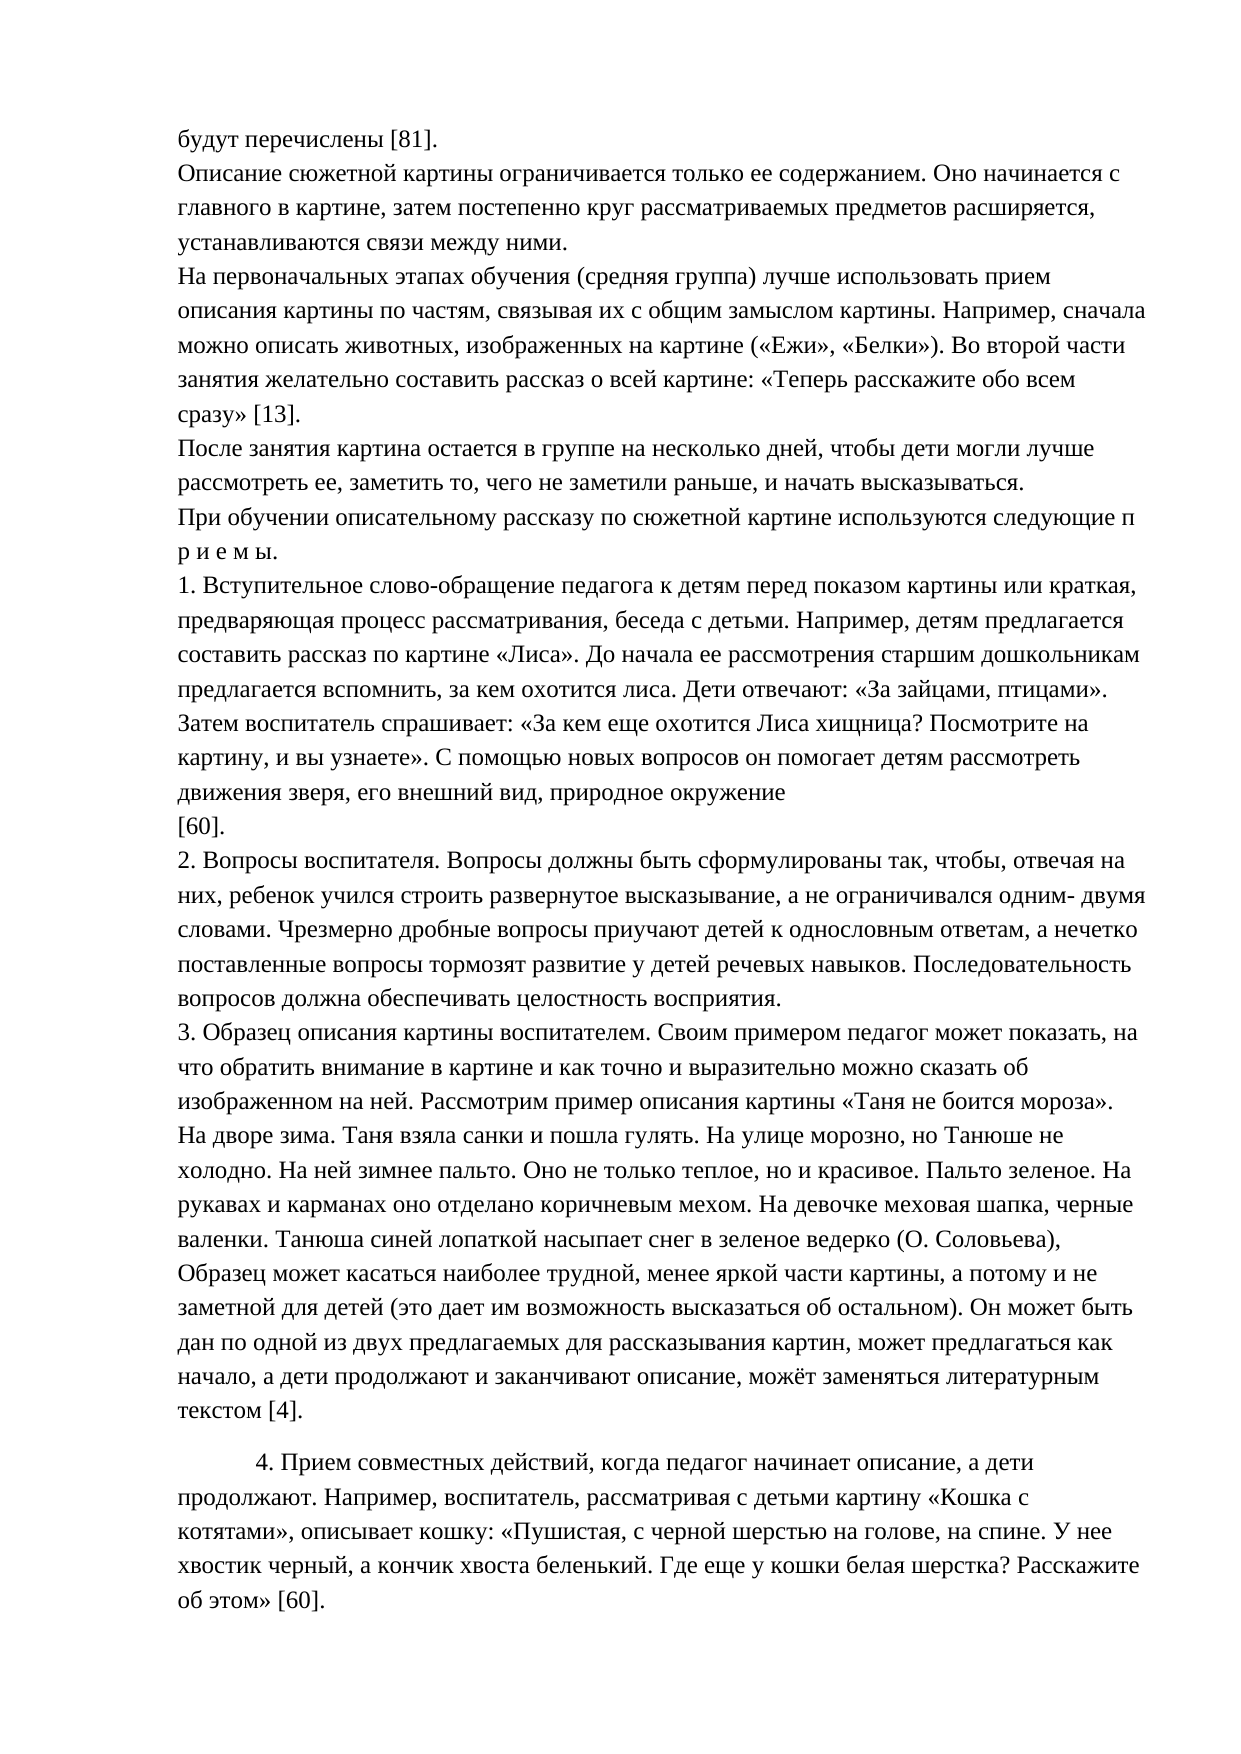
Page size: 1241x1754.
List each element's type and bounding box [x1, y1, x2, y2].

text [177, 118, 1152, 1424]
text [177, 1442, 1152, 1614]
